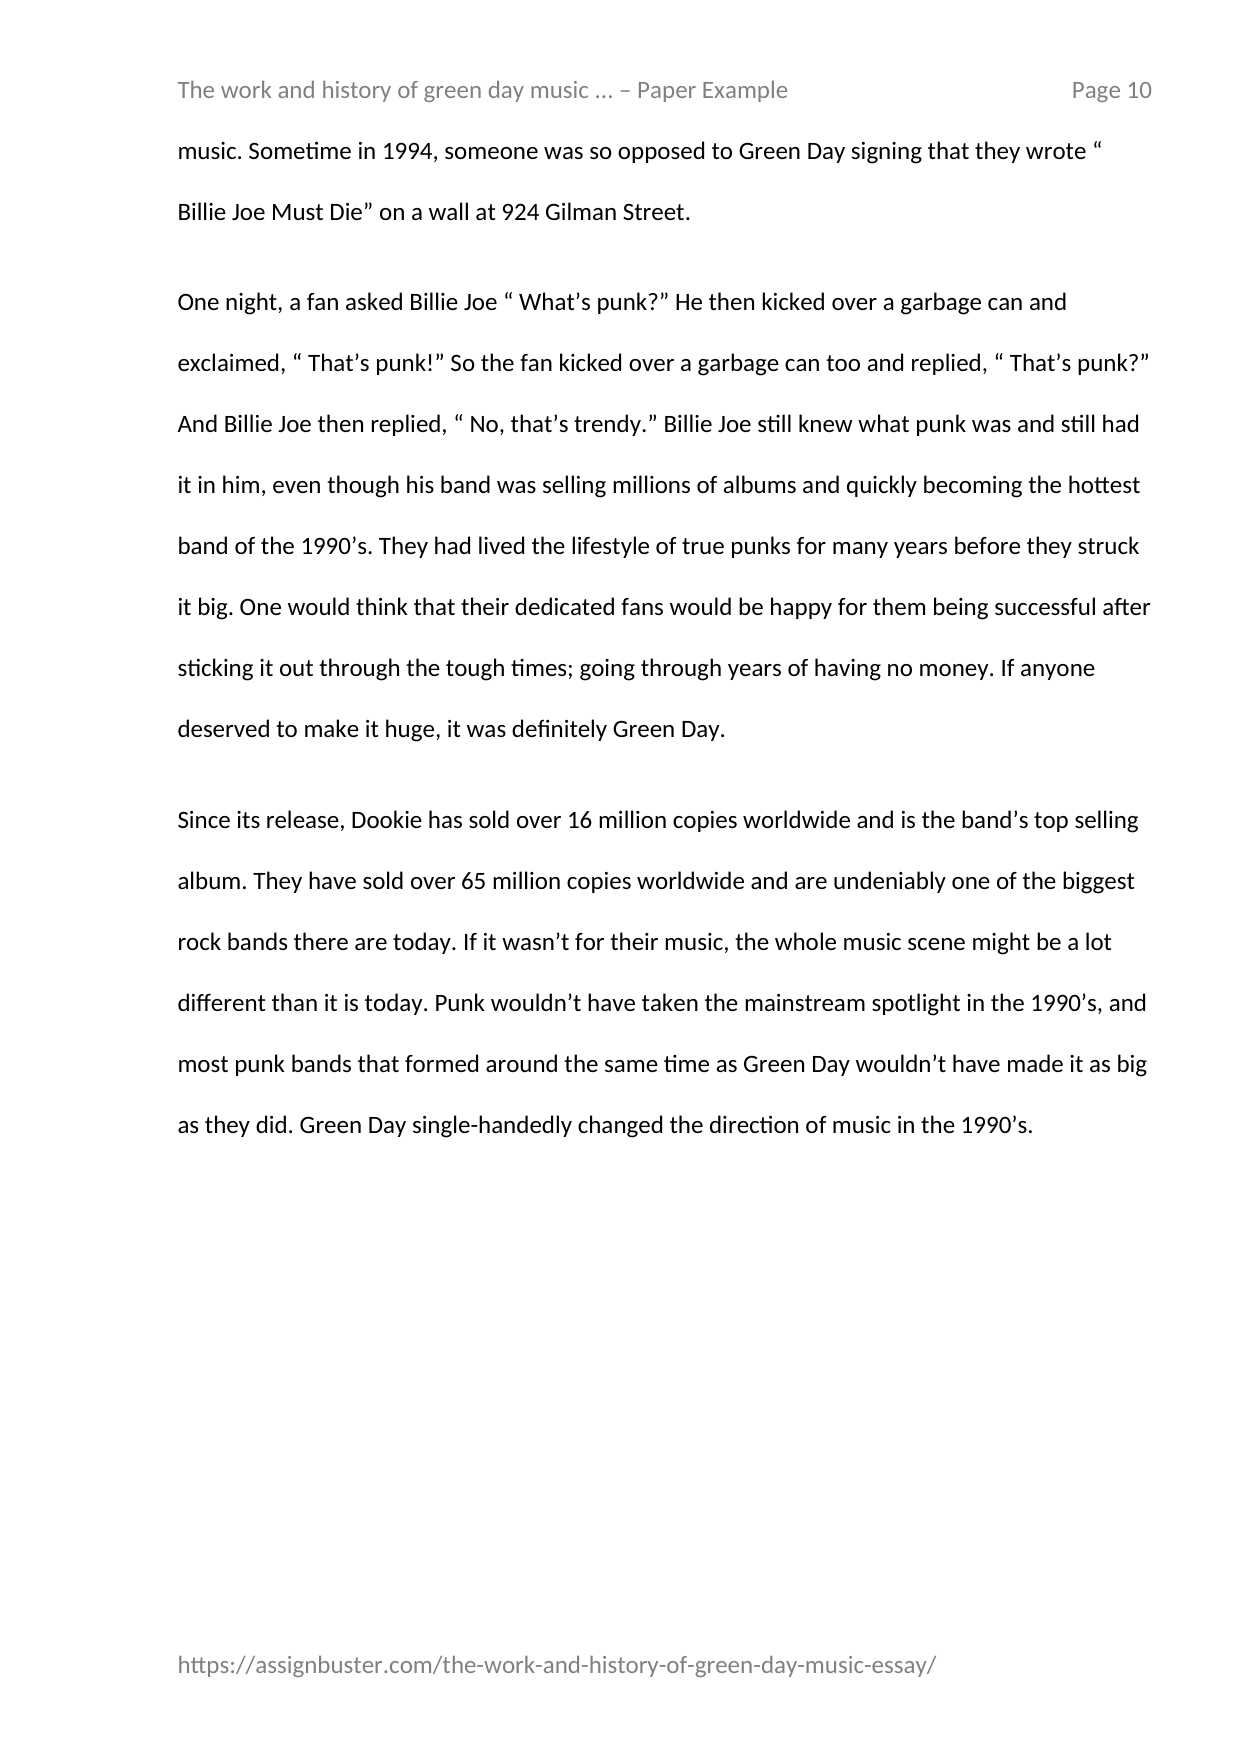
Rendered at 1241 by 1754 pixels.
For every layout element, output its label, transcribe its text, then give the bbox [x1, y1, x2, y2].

text One night, a fan asked Billie Joe “ What’s punk?” He then kicked over a garbage can and exclaimed, “ That’s punk!” So the fan kicked over a garbage can too and replied, “ That’s punk?” And Billie Joe then replied, “ No, that’s trendy.” Billie Joe still knew what punk was and still had it in him, even though his band was selling millions of albums and quickly becoming the hottest band of the 1990’s. They had lived the lifestyle of true punks for many years before they struck it big. One would think that their dedicated fans would be happy for them being successful after sticking it out through the tough times; going through years of having no money. If anyone deserved to make it huge, it was definitely Green Day. [177, 286, 1152, 744]
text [177, 135, 1152, 226]
text Since its release, Dookie has sold over 16 million copies worldwide and is the band’s top selling album. They have sold over 65 million copies worldwide and are undeniably one of the biggest rock bands there are today. If it wasn’t for their music, the whole music scene might be a lot different than it is today. Punk wouldn’t have taken the mainstream spotlight in the 1990’s, and most punk bands that formed around the same time as Green Day wouldn’t have made it as big as they did. Green Day single-handedly changed the direction of music in the 1990’s. [177, 804, 1152, 1140]
